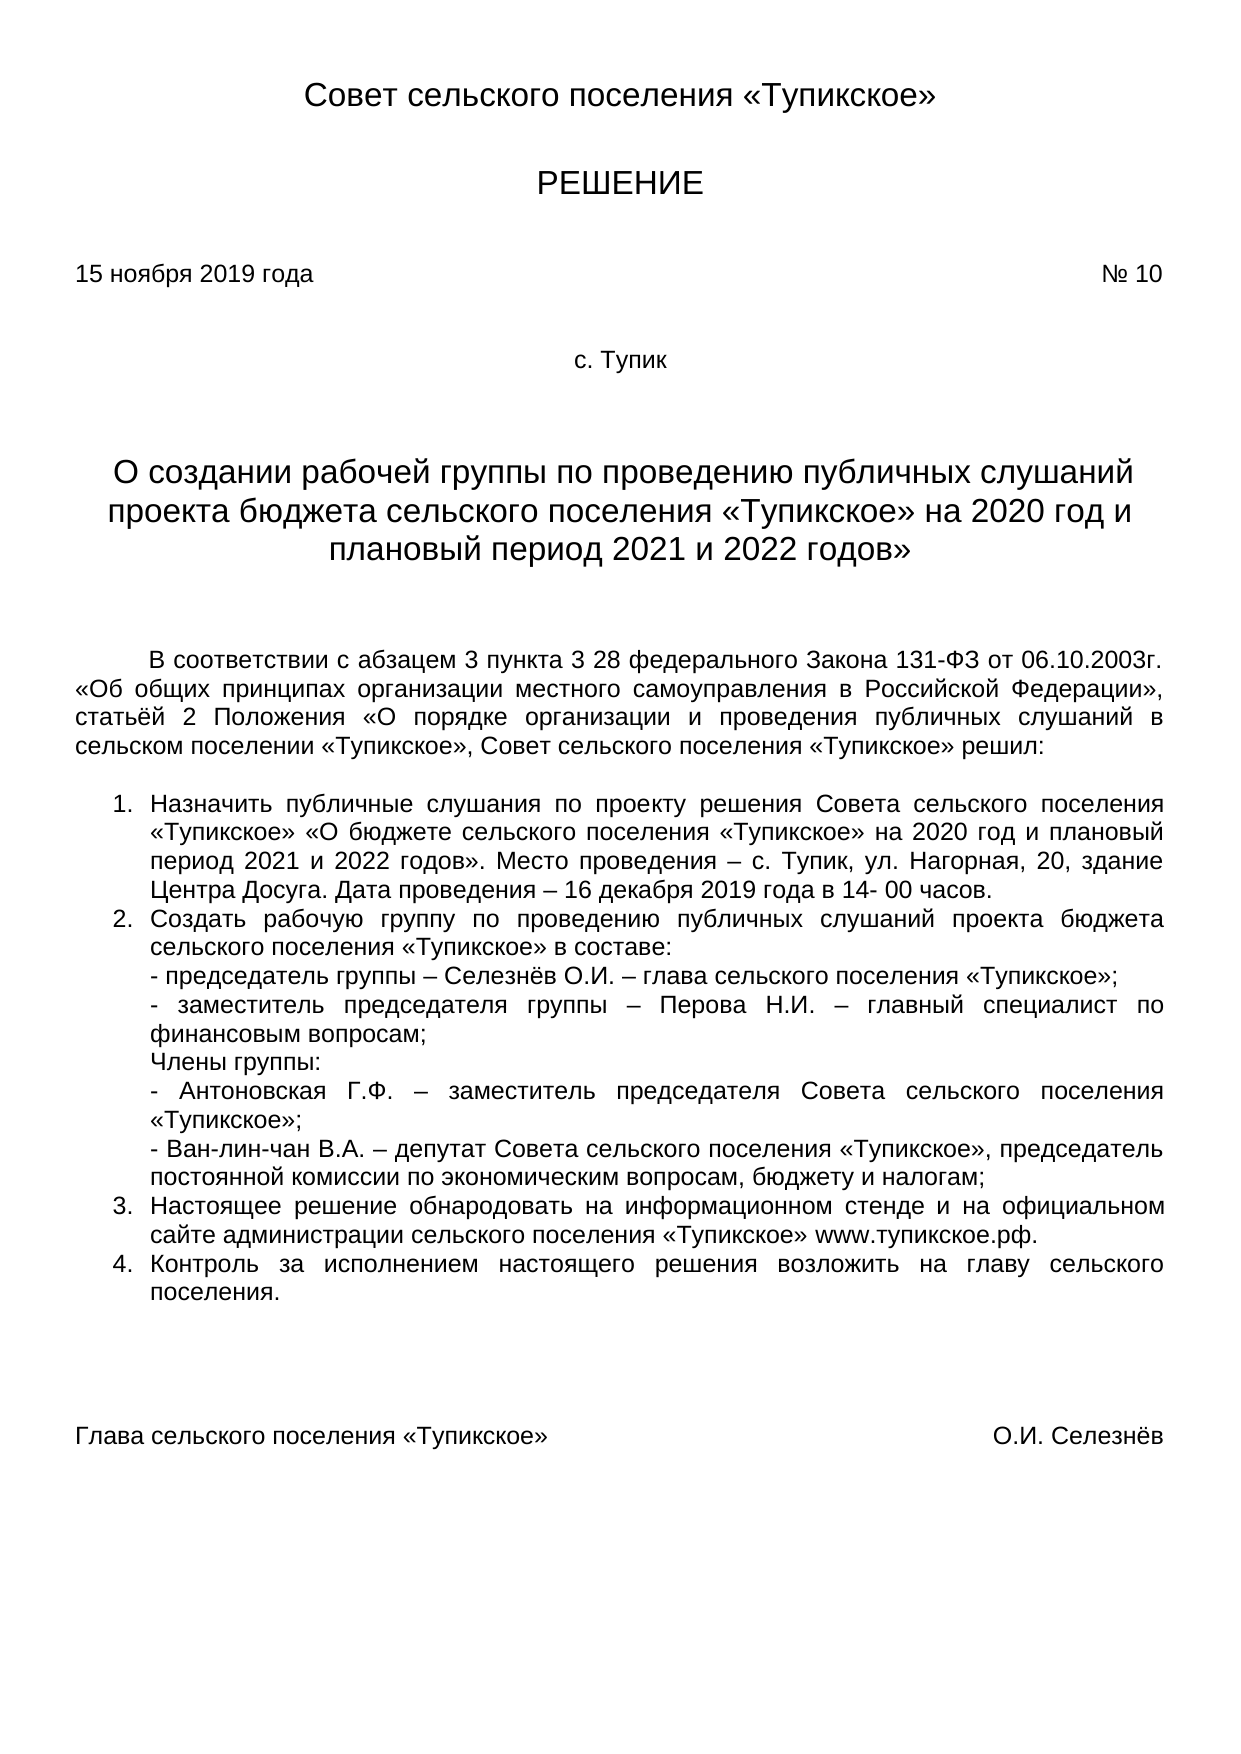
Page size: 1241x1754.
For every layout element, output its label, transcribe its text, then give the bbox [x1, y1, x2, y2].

text В соответствии с абзацем 3 пункта 3 28 федерального Закона 131-ФЗ от 06.10.2003г. «Об общих принципах организации местного самоуправления в Российской Федерации», статьёй 2 Положения «О порядке организации и проведения публичных слушаний в сельском поселении «Тупикское», Совет сельского поселения «Тупикское» решил: [75, 645, 1165, 760]
list - заместитель председателя группы – Перова Н.И. – главный специалист по финансовым вопросам; [150, 990, 1165, 1047]
list Контроль за исполнением настоящего решения возложить на главу сельского поселения. [112, 1248, 1165, 1306]
list Создать рабочую группу по проведению публичных слушаний проекта бюджета сельского поселения «Тупикское» в составе: [112, 903, 1165, 961]
list - Ван-лин-чан В.А. – депутат Совета сельского поселения «Тупикское», председатель постоянной комиссии по экономическим вопросам, бюджету и налогам; [150, 1133, 1165, 1191]
list - председатель группы – Селезнёв О.И. – глава сельского поселения «Тупикское»; [150, 961, 1165, 990]
text с. Тупик [75, 346, 1165, 374]
text Совет сельского поселения «Тупикское» [75, 75, 1165, 113]
text О создании рабочей группы по проведению публичных слушаний проекта бюджета сельского поселения «Тупикское» на 2020 год и плановый период 2021 и 2022 годов» [75, 453, 1165, 568]
list Настоящее решение обнародовать на информационном стенде и на официальном сайте администрации сельского поселения «Тупикское» www.тупикское.рф. [112, 1191, 1165, 1248]
text РЕШЕНИЕ [75, 163, 1165, 202]
text Глава сельского поселения «Тупикское» О.И. Селезнёв [75, 1421, 1165, 1450]
list - Антоновская Г.Ф. – заместитель председателя Совета сельского поселения «Тупикское»; [150, 1076, 1165, 1133]
text 15 ноября 2019 года № 10 [75, 259, 1165, 288]
list Назначить публичные слушания по проекту решения Совета сельского поселения «Тупикское» «О бюджете сельского поселения «Тупикское» на 2020 год и плановый период 2021 и 2022 годов». Место проведения – с. Тупик, ул. Нагорная, 20, здание Центра Досуга. Дата проведения – 16 декабря 2019 года в 14- 00 часов. [112, 788, 1165, 903]
list Члены группы: [150, 1047, 1165, 1076]
